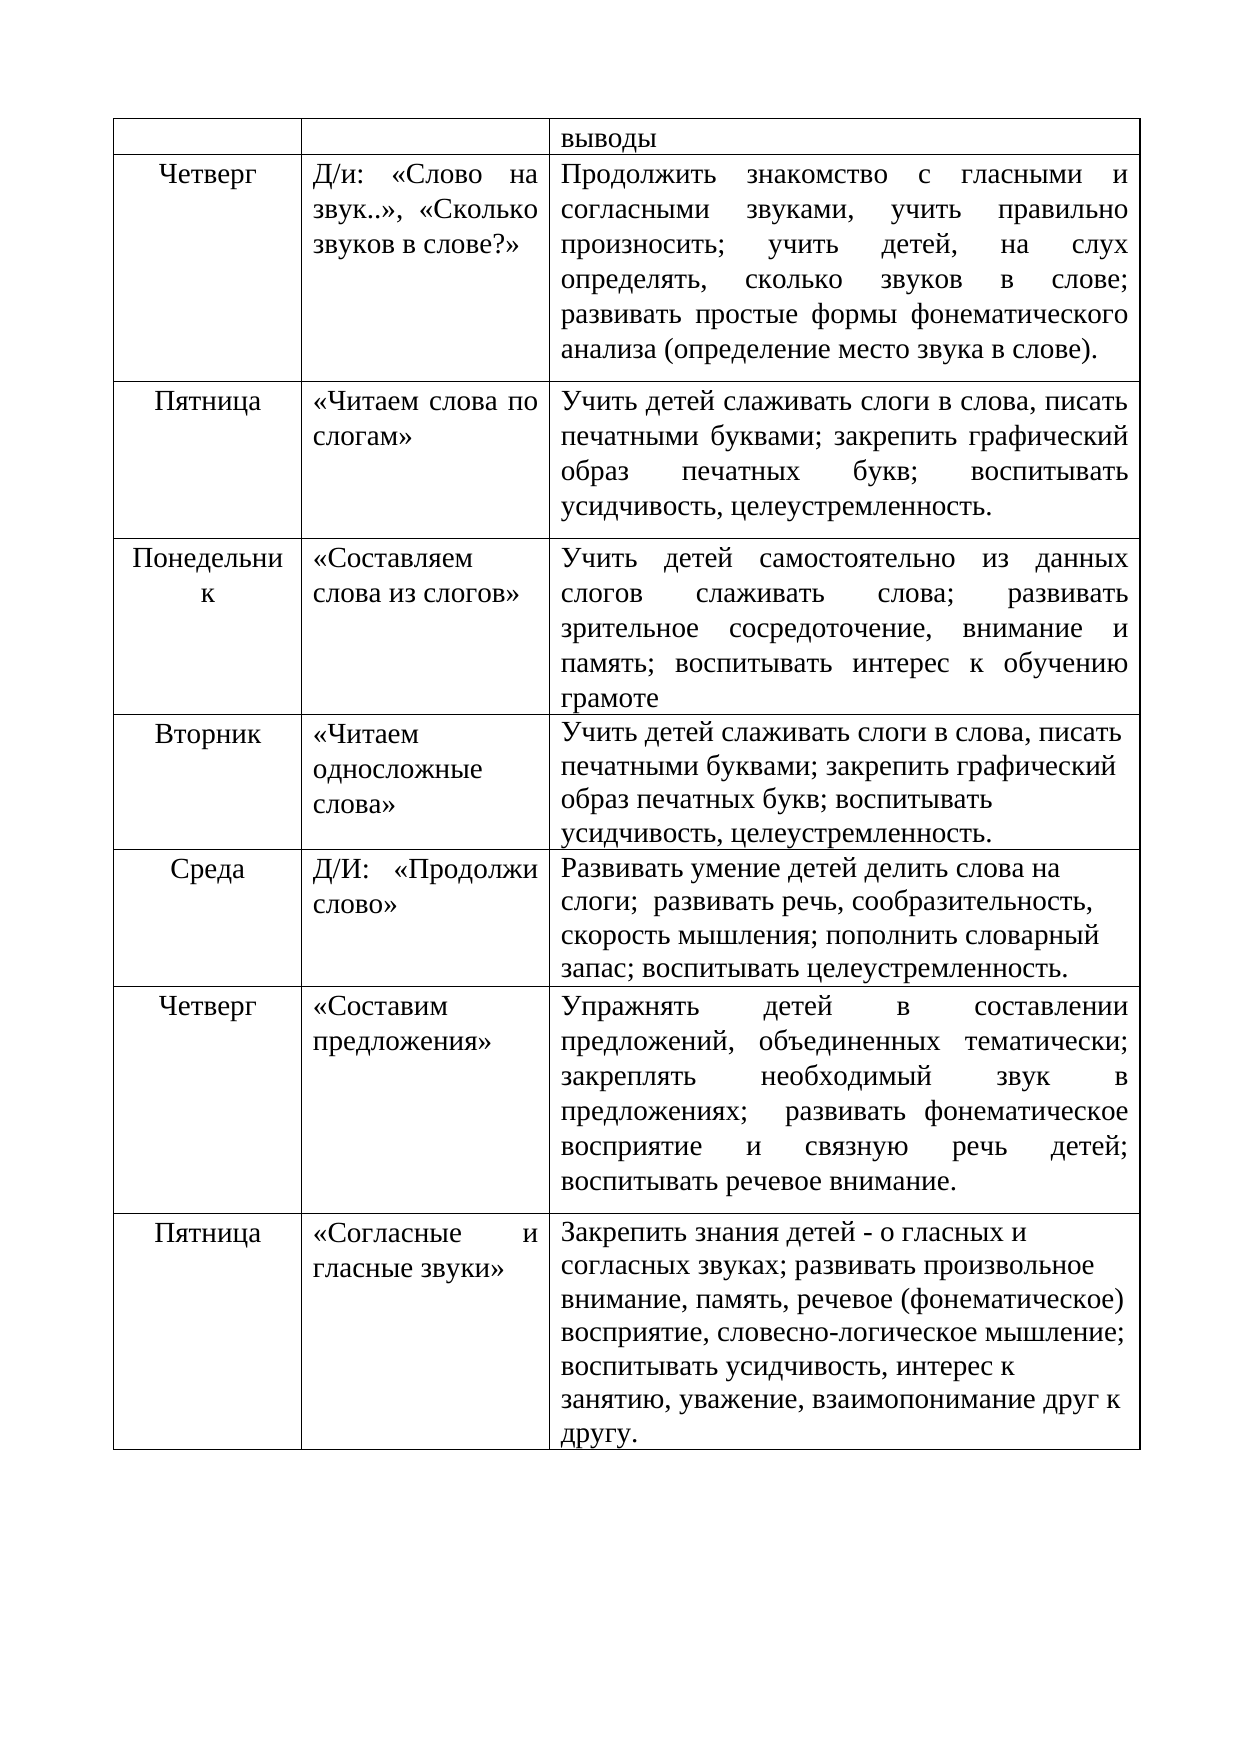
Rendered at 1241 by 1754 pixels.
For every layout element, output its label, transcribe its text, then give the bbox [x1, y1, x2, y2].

table_cell Развивать умение детей делить слова на слоги; развивать речь, сообразительность, скорость мышления; пополнить словарный запас; воспитывать целеустремленность. [550, 850, 1139, 986]
table_cell «Согласные и гласные звуки» [302, 1214, 549, 1448]
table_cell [550, 119, 1139, 154]
table_cell «Составим предложения» [302, 987, 549, 1213]
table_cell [302, 119, 549, 154]
table_cell Пятница [114, 1214, 301, 1448]
table_cell Четверг [114, 155, 301, 381]
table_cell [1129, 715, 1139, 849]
table_cell «Читаем односложные слова» [302, 715, 549, 849]
table_cell Продолжить знакомство с гласными и согласными звуками, учить правильно произносить; учить детей, на слух определять, сколько звуков в слове; развивать простые формы фонематического анализа (определение место звука в слове). [550, 155, 1139, 381]
table_cell Пятница [114, 382, 301, 537]
table_cell Четверг [114, 987, 301, 1213]
table_cell Д/и: «Слово на звук..», «Сколько звуков в слове?» [302, 155, 549, 381]
table_cell Д/И: «Продолжи слово» [302, 850, 549, 986]
table_cell Закрепить знания детей - о гласных и согласных звуках; развивать произвольное внимание, память, речевое (фонематическое) восприятие, словесно-логическое мышление; воспитывать усидчивость, интерес к занятию, уважение, взаимопонимание друг к другу. [550, 1214, 1139, 1448]
table_cell «Составляем слова из слогов» [302, 539, 549, 713]
table_cell Учить детей самостоятельно из данных слогов слаживать слова; развивать зрительное сосредоточение, внимание и память; воспитывать интерес к обучению грамоте [550, 539, 1139, 713]
table_cell Упражнять детей в составлении предложений, объединенных тематически; закреплять необходимый звук в предложениях; развивать фонематическое восприятие и связную речь детей; воспитывать речевое внимание. [550, 987, 1139, 1213]
table_cell Вторник [114, 715, 301, 849]
table_cell Учить детей слаживать слоги в слова, писать печатными буквами; закрепить графический образ печатных букв; воспитывать усидчивость, целеустремленность. [550, 382, 1139, 537]
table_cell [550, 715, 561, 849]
table_cell Среда [114, 850, 301, 986]
table_cell «Читаем слова по слогам» [302, 382, 549, 537]
table_cell Понедельник [114, 539, 301, 713]
